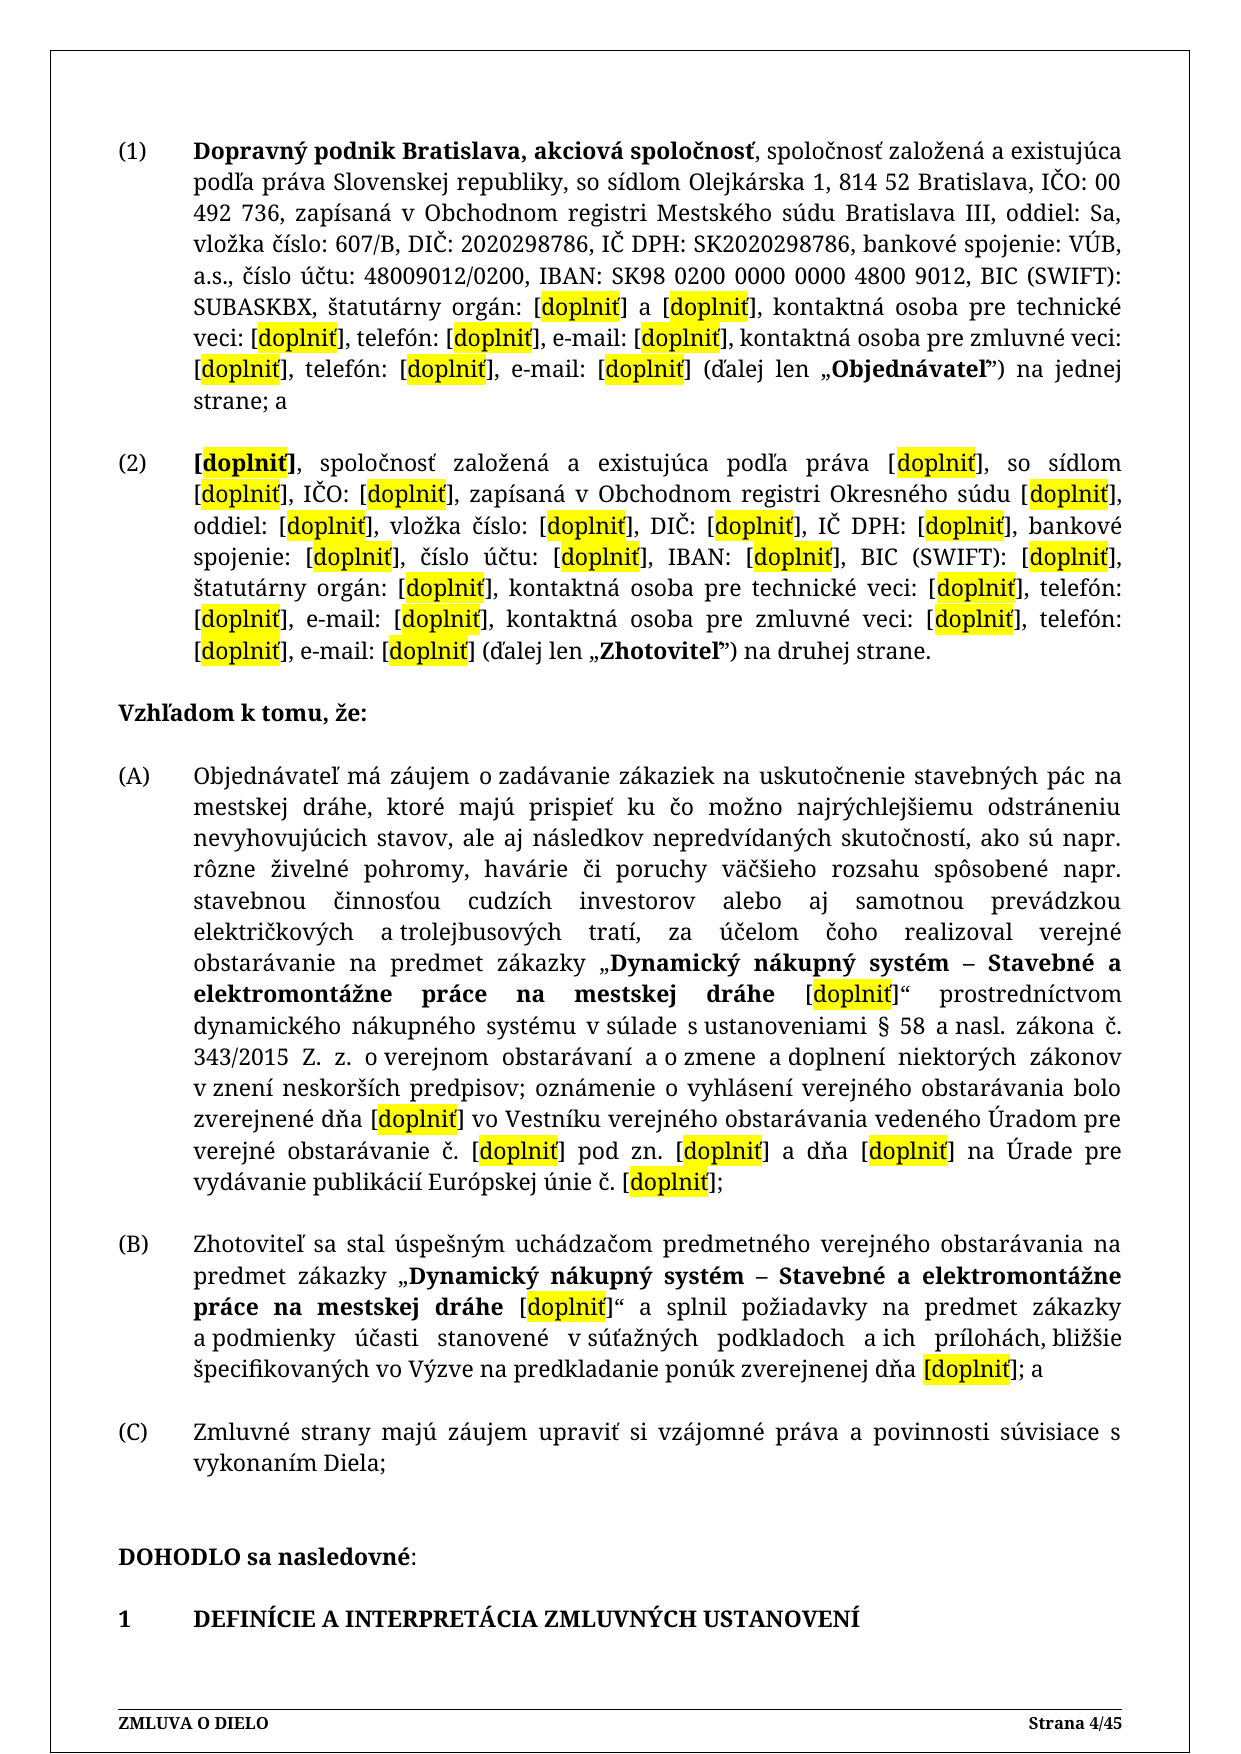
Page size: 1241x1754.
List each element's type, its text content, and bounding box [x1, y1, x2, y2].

list Dopravný podnik Bratislava, akciová spoločnosť, spoločnosť založená a existujúca podľa práva Slovenskej republiky, so sídlom Olejkárska 1, 814 52 Bratislava, IČO: 00 492 736, zapísaná v Obchodnom registri Mestského súdu Bratislava III, oddiel: Sa, vložka číslo: 607/B, DIČ: 2020298786, IČ DPH: SK2020298786, bankové spojenie: VÚB, a.s., číslo účtu: 48009012/0200, IBAN: SK98 0200 0000 0000 4800 9012, BIC (SWIFT): SUBASKBX, štatutárny orgán: [doplniť] a [doplniť], kontaktná osoba pre technické veci: [doplniť], telefón: [doplniť], e-mail: [doplniť], kontaktná osoba pre zmluvné veci: [doplniť], telefón: [doplniť], e-mail: [doplniť] (ďalej len „Objednávateľ”) na jednej strane; a [118, 135, 1122, 416]
list Objednávateľ má záujem o zadávanie zákaziek na uskutočnenie stavebných pác na mestskej dráhe, ktoré majú prispieť ku čo možno najrýchlejšiemu odstráneniu nevyhovujúcich stavov, ale aj následkov nepredvídaných skutočností, ako sú napr. rôzne živelné pohromy, havárie či poruchy väčšieho rozsahu spôsobené napr. stavebnou činnosťou cudzích investorov alebo aj samotnou prevádzkou električkových a trolejbusových tratí, za účelom čoho realizoval verejné obstarávanie na predmet zákazky „Dynamický nákupný systém – Stavebné a elektromontážne práce na mestskej dráhe [doplniť]“ prostredníctvom dynamického nákupného systému v súlade s ustanoveniami § 58 a nasl. zákona č. 343/2015 Z. z. o verejnom obstarávaní a o zmene a doplnení niektorých zákonov v znení neskorších predpisov; oznámenie o vyhlásení verejného obstarávania bolo zverejnené dňa [doplniť] vo Vestníku verejného obstarávania vedeného Úradom pre verejné obstarávanie č. [doplniť] pod zn. [doplniť] a dňa [doplniť] na Úrade pre vydávanie publikácií Európskej únie č. [doplniť]; [118, 760, 1122, 1197]
text DOHODLO sa nasledovné: [118, 1541, 1122, 1572]
list Definície a interpretácia zmluvných ustanovení [118, 1603, 1122, 1635]
list Zmluvné strany majú záujem upraviť si vzájomné práva a povinnosti súvisiace s vykonaním Diela; [118, 1416, 1122, 1478]
list [doplniť], spoločnosť založená a existujúca podľa práva [doplniť], so sídlom [doplniť], IČO: [doplniť], zapísaná v Obchodnom registri Okresného súdu [doplniť], oddiel: [doplniť], vložka číslo: [doplniť], DIČ: [doplniť], IČ DPH: [doplniť], bankové spojenie: [doplniť], číslo účtu: [doplniť], IBAN: [doplniť], BIC (SWIFT): [doplniť], štatutárny orgán: [doplniť], kontaktná osoba pre technické veci: [doplniť], telefón: [doplniť], e-mail: [doplniť], kontaktná osoba pre zmluvné veci: [doplniť], telefón: [doplniť], e-mail: [doplniť] (ďalej len „Zhotoviteľ”) na druhej strane. [118, 447, 1122, 666]
list Zhotoviteľ sa stal úspešným uchádzačom predmetného verejného obstarávania na predmet zákazky „Dynamický nákupný systém – Stavebné a elektromontážne práce na mestskej dráhe [doplniť]“ a splnil požiadavky na predmet zákazky a podmienky účasti stanovené v súťažných podkladoch a ich prílohách, bližšie špecifikovaných vo Výzve na predkladanie ponúk zverejnenej dňa [doplniť]; a [118, 1228, 1122, 1385]
text Vzhľadom k tomu, že: [118, 697, 1122, 728]
